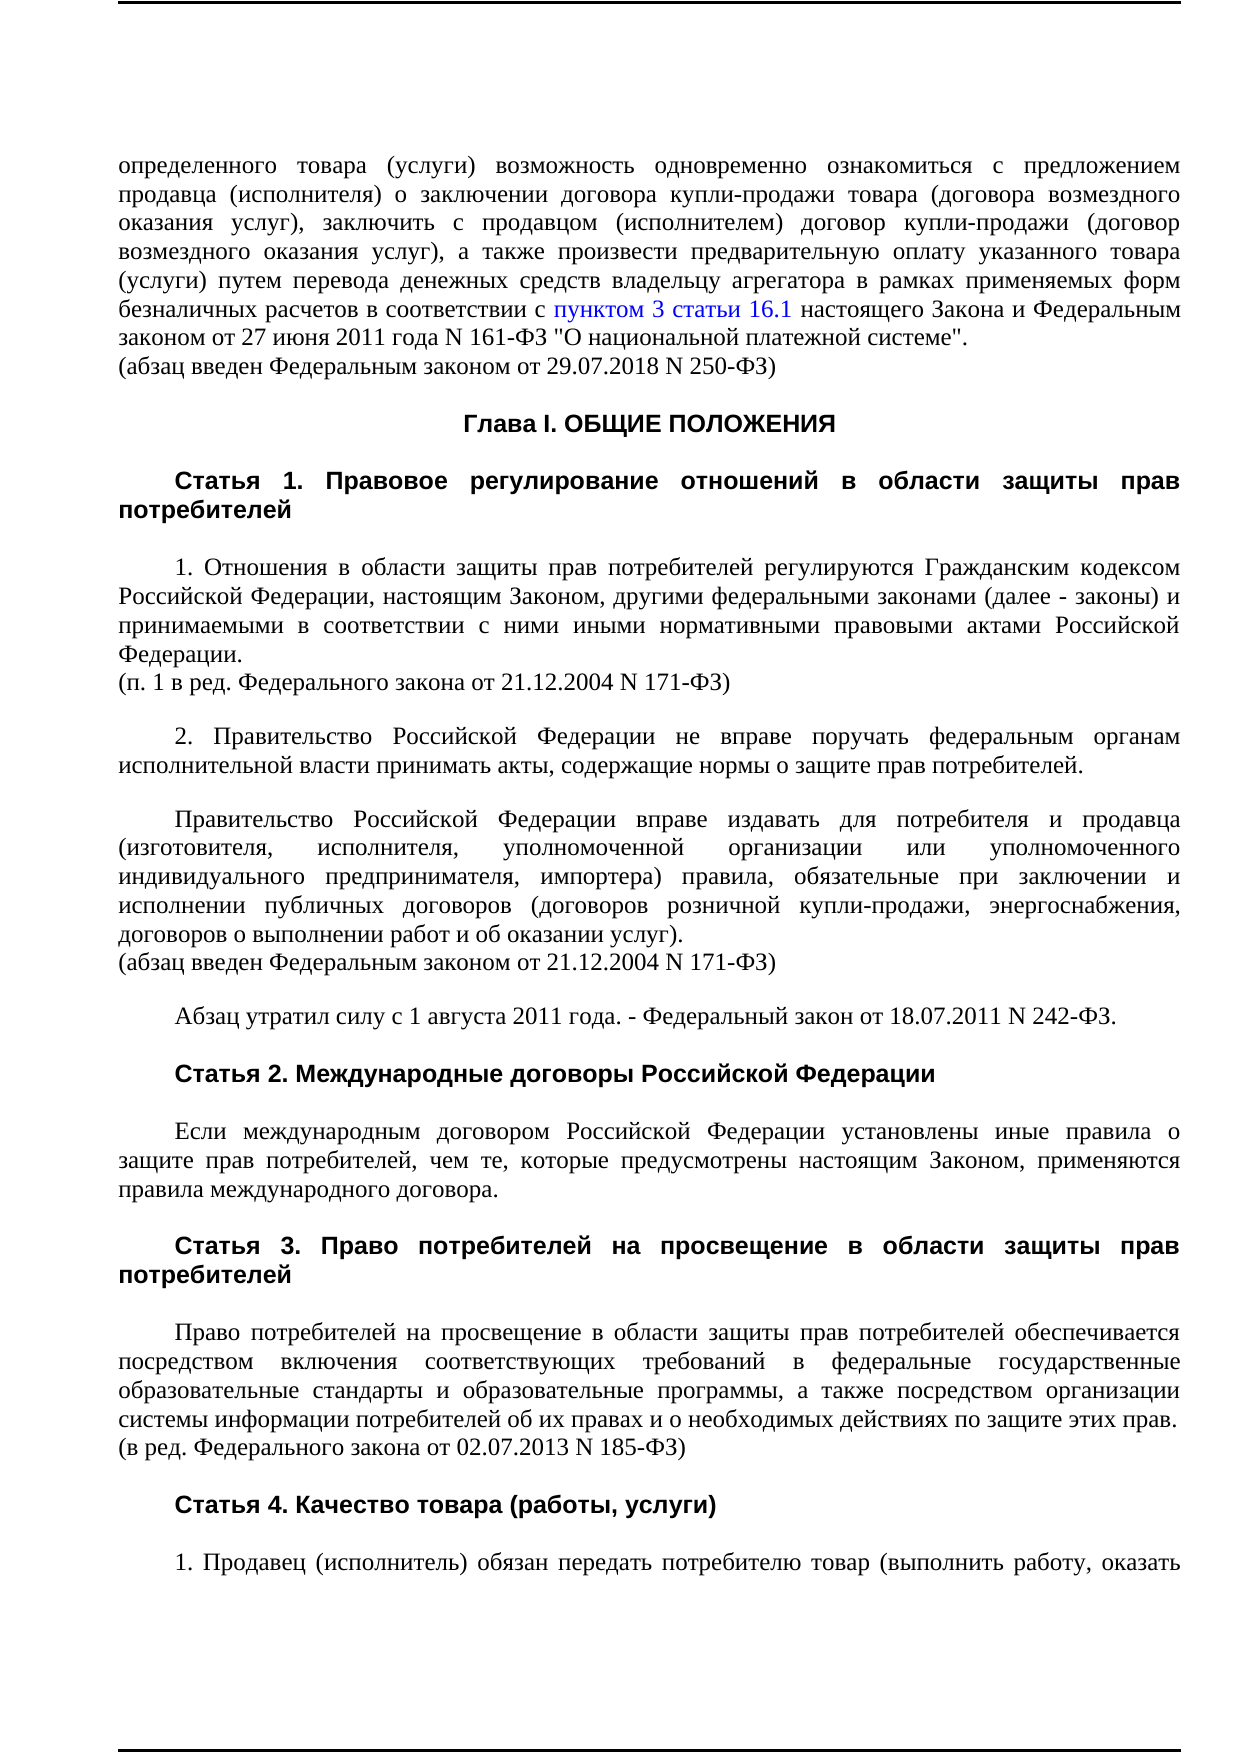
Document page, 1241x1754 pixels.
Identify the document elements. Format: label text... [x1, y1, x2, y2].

text (абзац введен Федеральным законом от 29.07.2018 N 250-ФЗ) [118, 351, 1181, 380]
text Если международным договором Российской Федерации установлены иные правила о защите прав потребителей, чем те, которые предусмотрены настоящим Законом, применяются правила международного договора. [118, 1116, 1181, 1202]
text Правительство Российской Федерации вправе издавать для потребителя и продавца (изготовителя, исполнителя, уполномоченной организации или уполномоченного индивидуального предпринимателя, импортера) правила, обязательные при заключении и исполнении публичных договоров (договоров розничной купли-продажи, энергоснабжения, договоров о выполнении работ и об оказании услуг). [118, 804, 1181, 947]
text (п. 1 в ред. Федерального закона от 21.12.2004 N 171-ФЗ) [118, 667, 1181, 696]
text Абзац утратил силу с 1 августа 2011 года. - Федеральный закон от 18.07.2011 N 242-ФЗ. [118, 1001, 1181, 1030]
text 1. Отношения в области защиты прав потребителей регулируются Гражданским кодексом Российской Федерации, настоящим Законом, другими федеральными законами (далее - законы) и принимаемыми в соответствии с ними иными нормативными правовыми актами Российской Федерации. [118, 552, 1181, 667]
text 2. Правительство Российской Федерации не вправе поручать федеральным органам исполнительной власти принимать акты, содержащие нормы о защите прав потребителей. [118, 721, 1181, 779]
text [118, 150, 1181, 351]
text (абзац введен Федеральным законом от 21.12.2004 N 171-ФЗ) [118, 947, 1181, 976]
title Статья 3. Право потребителей на просвещение в области защиты прав потребителей [118, 1231, 1181, 1289]
title Статья 2. Международные договоры Российской Федерации [118, 1059, 1181, 1087]
text (в ред. Федерального закона от 02.07.2013 N 185-ФЗ) [118, 1432, 1181, 1461]
title Статья 4. Качество товара (работы, услуги) [118, 1490, 1181, 1519]
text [118, 1547, 1181, 1576]
title Статья 1. Правовое регулирование отношений в области защиты прав потребителей [118, 466, 1181, 524]
title Глава I. ОБЩИЕ ПОЛОЖЕНИЯ [118, 409, 1181, 437]
text Право потребителей на просвещение в области защиты прав потребителей обеспечивается посредством включения соответствующих требований в федеральные государственные образовательные стандарты и образовательные программы, а также посредством организации системы информации потребителей об их правах и о необходимых действиях по защите этих прав. [118, 1317, 1181, 1432]
